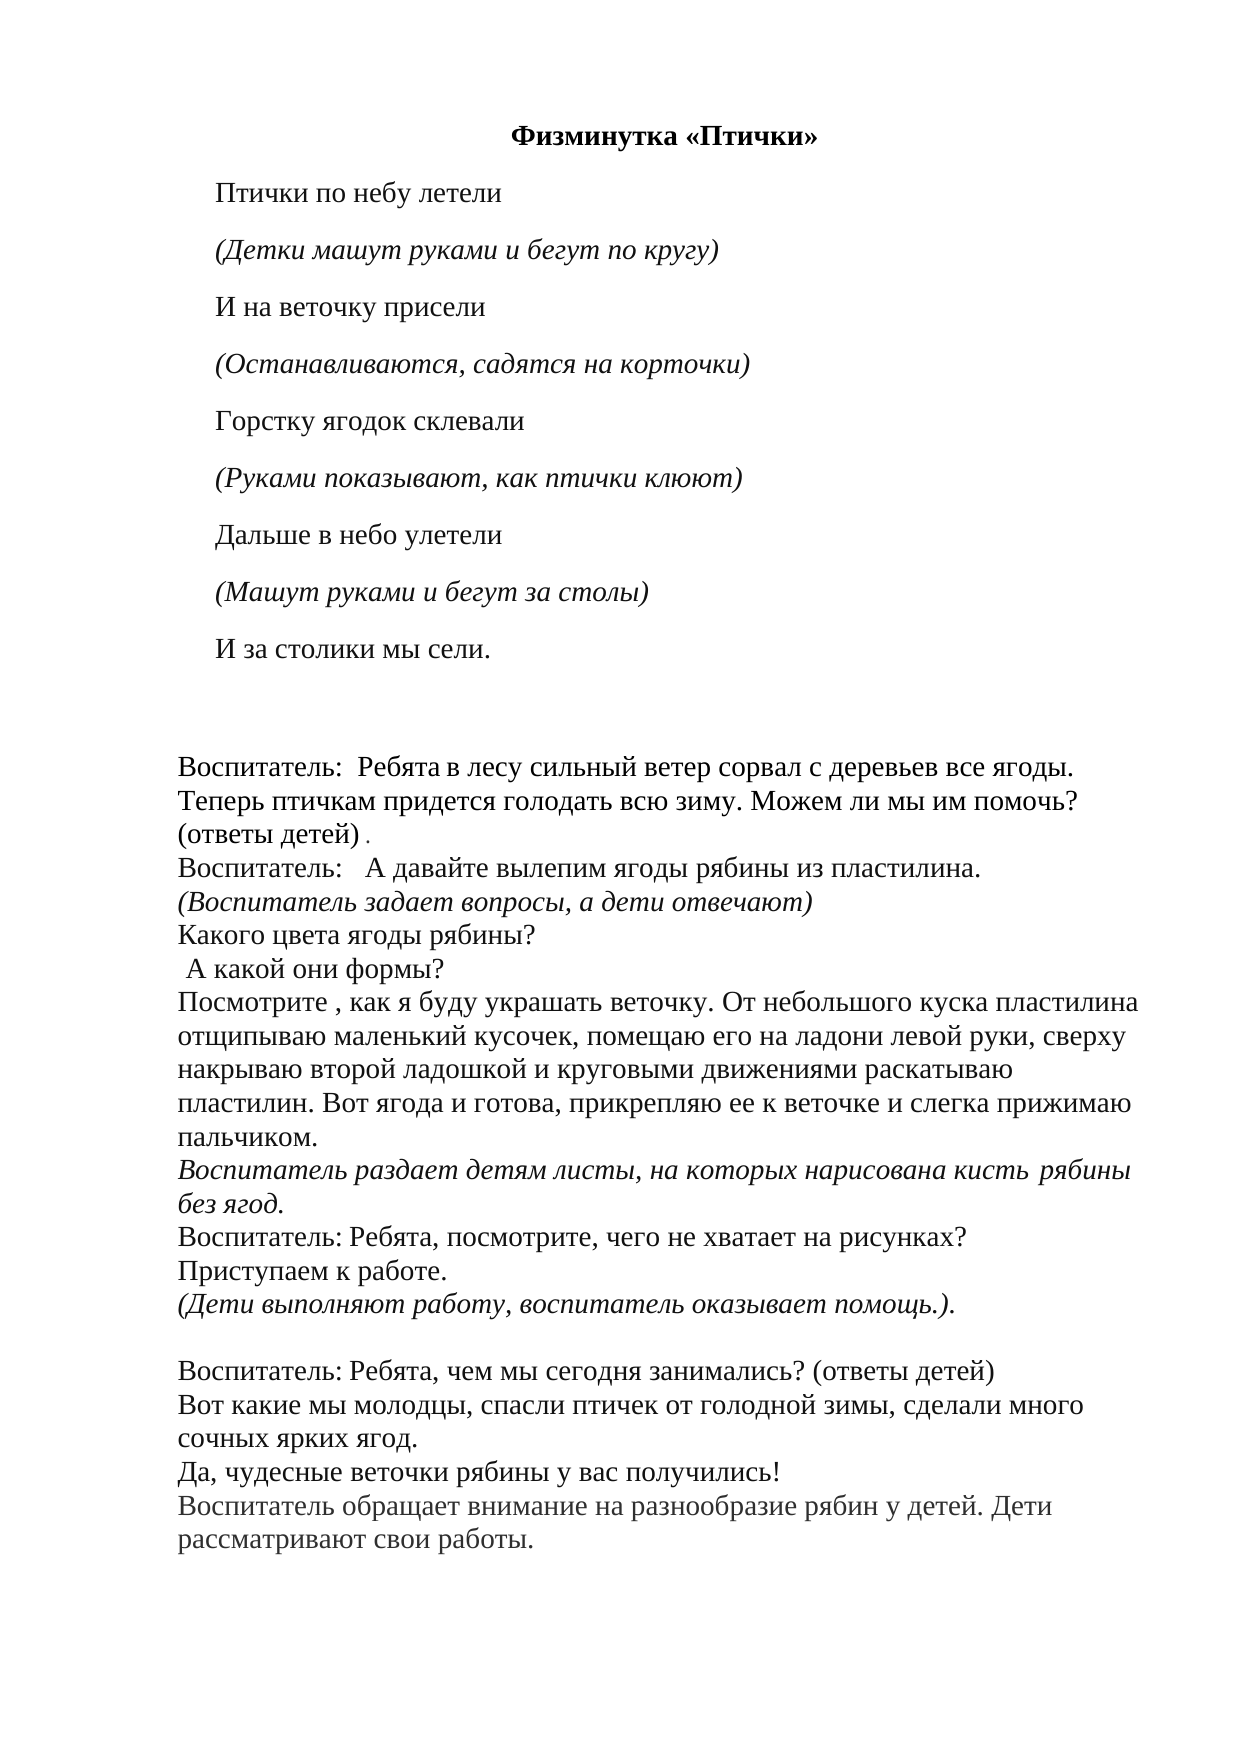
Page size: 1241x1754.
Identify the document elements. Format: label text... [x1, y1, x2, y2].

text (Руками показывают, как птички клюют) [177, 460, 1152, 493]
text (Дети выполняют работу, воспитатель оказывает помощь.). [177, 1286, 1152, 1320]
text Воспитатель: А давайте вылепим ягоды рябины из пластилина. [177, 850, 1152, 884]
text Горстку ягодок склевали [177, 403, 1152, 437]
text А какой они формы? [177, 951, 1152, 984]
text Физминутка «Птички» [177, 118, 1152, 152]
text (Останавливаются, садятся на корточки) [177, 346, 1152, 379]
text Какого цвета ягоды рябины? [177, 917, 1152, 951]
text Воспитатель раздает детям листы, на которых нарисована кисть рябины без ягод. [177, 1152, 1152, 1219]
text Приступаем к работе. [177, 1253, 1152, 1286]
text И за столики мы сели. [177, 631, 1152, 664]
text Дальше в небо улетели [177, 517, 1152, 551]
text (Машут руками и бегут за столы) [177, 574, 1152, 607]
text Воспитатель: Ребята, посмотрите, чего не хватает на рисунках? [177, 1219, 1152, 1253]
text Воспитатель: Ребята, чем мы сегодня занимались? (ответы детей) [177, 1353, 1152, 1387]
text Воспитатель: Ребята в лесу сильный ветер сорвал с деревьев все ягоды. Теперь птичкам придется голодать всю зиму. Можем ли мы им помочь? (ответы детей) . [177, 749, 1152, 850]
text Посмотрите , как я буду украшать веточку. От небольшого куска пластилина отщипываю маленький кусочек, помещаю его на ладони левой руки, сверху накрываю второй ладошкой и круговыми движениями раскатываю пластилин. Вот ягода и готова, прикрепляю ее к веточке и слегка прижимаю пальчиком. [177, 984, 1152, 1152]
text Вот какие мы молодцы, спасли птичек от голодной зимы, сделали много сочных ярких ягод. [177, 1387, 1152, 1454]
text Птички по небу летели [177, 175, 1152, 209]
text Воспитатель обращает внимание на разнообразие рябин у детей. Дети рассматривают свои работы. [534, 1488, 1152, 1555]
text (Детки машут руками и бегут по кругу) [177, 232, 1152, 266]
text И на веточку присели [177, 289, 1152, 323]
text (Воспитатель задает вопросы, а дети отвечают) [177, 884, 1152, 917]
text Да, чудесные веточки рябины у вас получились! [177, 1454, 1152, 1488]
